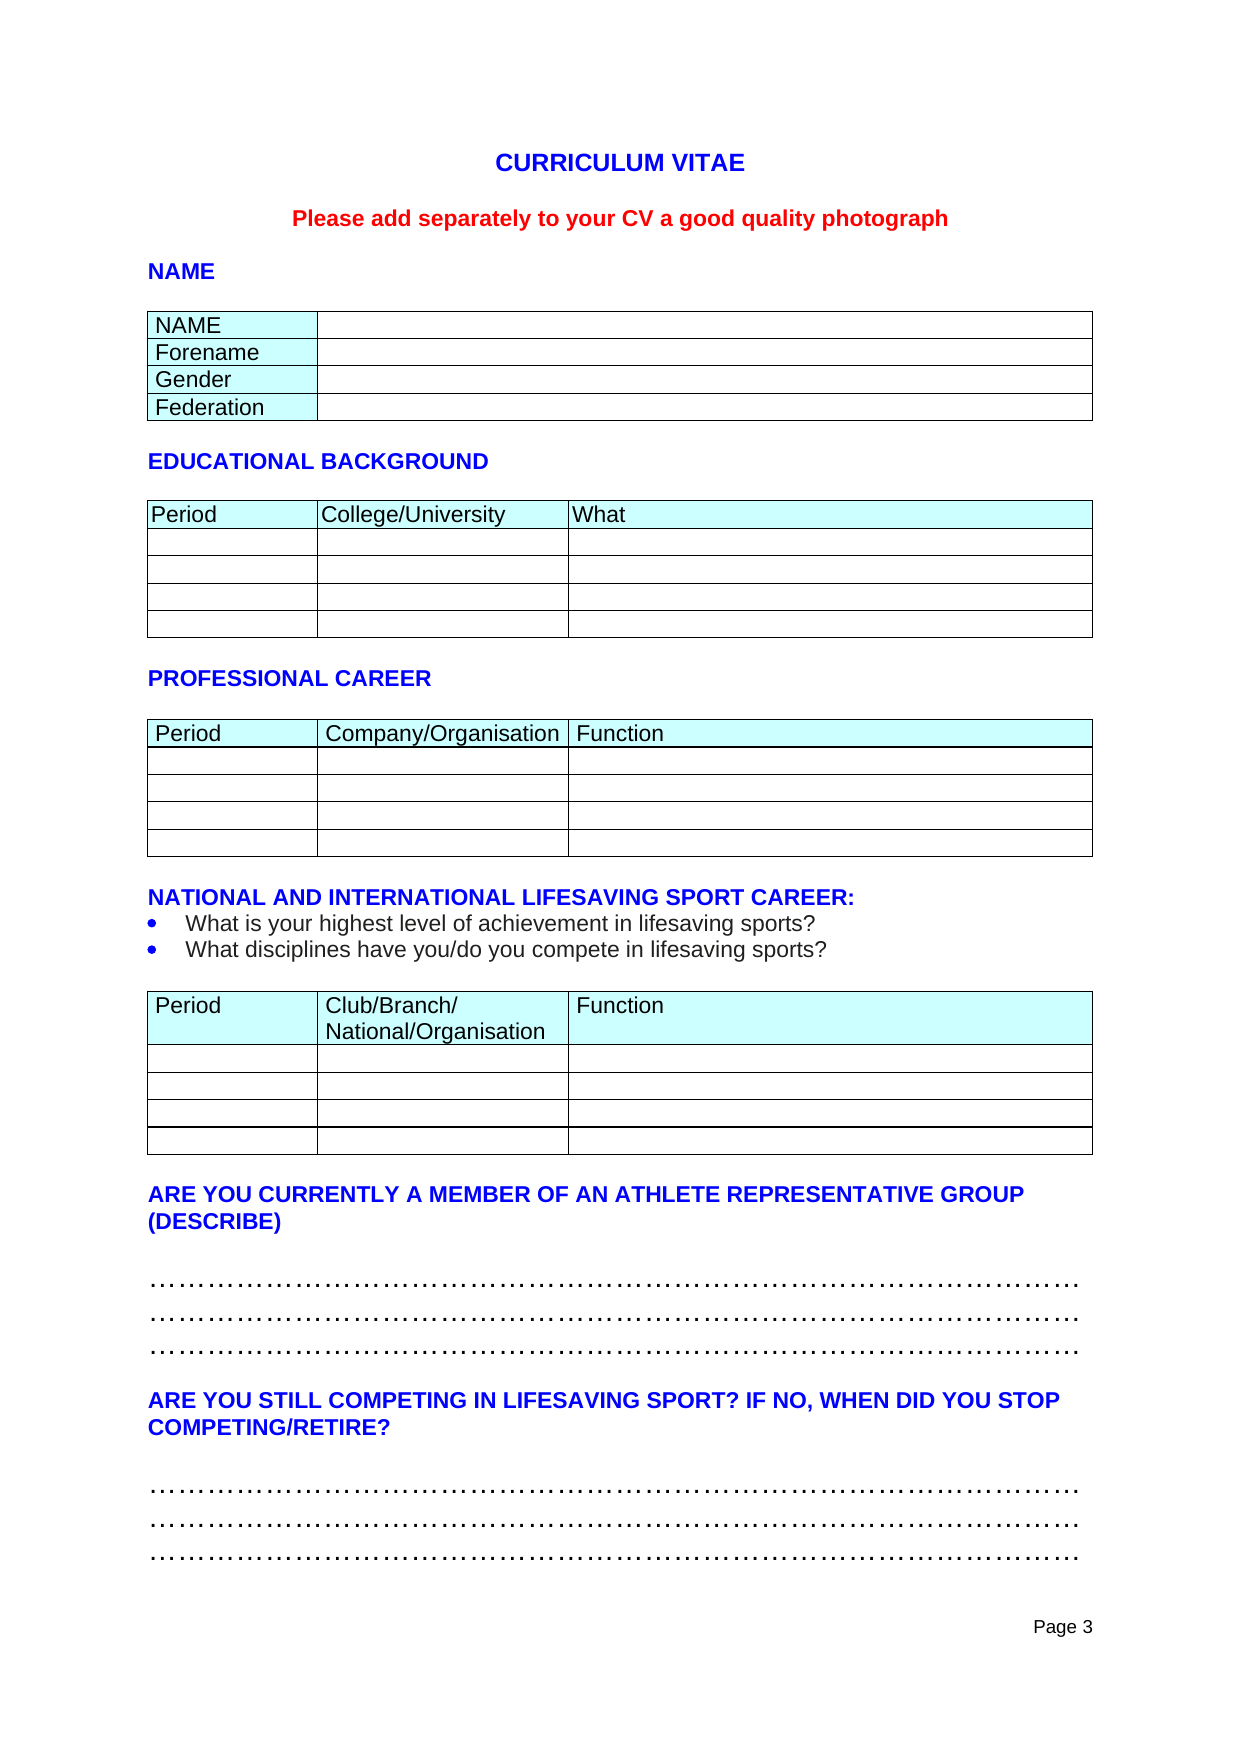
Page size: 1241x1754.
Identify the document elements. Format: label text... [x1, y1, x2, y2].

text Please add separately to your CV a good quality photograph [207, 205, 1034, 232]
table_cell [569, 584, 1092, 610]
list What is your highest level of achievement in lifesaving sports? [148, 910, 1092, 936]
table_cell [148, 584, 317, 610]
table_header Club/Branch/National/Organisation [318, 992, 568, 1044]
table_cell [318, 1045, 568, 1072]
table_cell [318, 339, 1092, 365]
table_cell [148, 775, 317, 801]
list …………………………………………………………………………………… [148, 1533, 1092, 1567]
table_cell [569, 775, 1092, 801]
table_cell [569, 1100, 1092, 1126]
list ARE YOU CURRENTLY A MEMBER OF AN ATHLETE REPRESENTATIVE GROUP (DESCRIBE) [148, 1181, 1092, 1234]
table_cell Gender [148, 366, 317, 393]
list …………………………………………………………………………………… [148, 1260, 1092, 1294]
table_cell [569, 1073, 1092, 1099]
table_cell [318, 1128, 568, 1154]
table_header Company/Organisation [318, 720, 568, 746]
table_header Period [148, 501, 317, 528]
table_cell [569, 1045, 1092, 1072]
table_cell [148, 1045, 317, 1072]
table_cell [318, 775, 568, 801]
list ARE YOU STILL COMPETING IN LIFESAVING SPORT? IF NO, WHEN DID YOU STOP COMPETING/RETIRE? [148, 1387, 1092, 1440]
table_cell [148, 1073, 317, 1099]
table_cell [569, 802, 1092, 829]
table_cell [318, 611, 568, 637]
list …………………………………………………………………………………… [148, 1500, 1092, 1533]
text CURRICULUM VITAE [148, 148, 1092, 176]
table_cell [148, 1128, 317, 1154]
table_cell [569, 748, 1092, 774]
table_cell [569, 1128, 1092, 1154]
table_cell Forename [148, 339, 317, 365]
table_cell [569, 529, 1092, 555]
table_header NAME [148, 312, 317, 338]
table_header [318, 312, 1092, 338]
table_cell [318, 748, 568, 774]
table_cell [318, 556, 568, 582]
table_cell [318, 802, 568, 829]
list …………………………………………………………………………………… [148, 1466, 1092, 1500]
table_cell [318, 366, 1092, 393]
table_cell [318, 529, 568, 555]
list What disciplines have you/do you compete in lifesaving sports? [148, 936, 1092, 962]
table_cell [148, 830, 317, 856]
table_cell [569, 611, 1092, 637]
table_cell [318, 1100, 568, 1126]
list …………………………………………………………………………………… [148, 1294, 1092, 1327]
table_cell [569, 830, 1092, 856]
table_cell [148, 529, 317, 555]
table_cell [318, 830, 568, 856]
table_header What [569, 501, 1092, 528]
table_header Period [148, 720, 317, 746]
text EDUCATIONAL BACKGROUND [148, 448, 1092, 474]
table_cell [318, 394, 1092, 420]
table_cell [148, 1100, 317, 1126]
table_header Function [569, 992, 1092, 1044]
table_cell [318, 1073, 568, 1099]
table_cell [148, 802, 317, 829]
list …………………………………………………………………………………… [148, 1327, 1092, 1361]
table_header College/University [318, 501, 568, 528]
table_cell [148, 611, 317, 637]
table_cell [569, 556, 1092, 582]
table_header Period [148, 992, 317, 1044]
text NAME [148, 258, 1092, 284]
text NATIONAL AND INTERNATIONAL LIFESAVING SPORT CAREER: [148, 883, 1092, 910]
table_cell [148, 748, 317, 774]
table_cell [148, 556, 317, 582]
table_header Function [569, 720, 1092, 746]
table_cell Federation [148, 394, 317, 420]
text PROFESSIONAL CAREER [148, 665, 1092, 691]
table_cell [318, 584, 568, 610]
